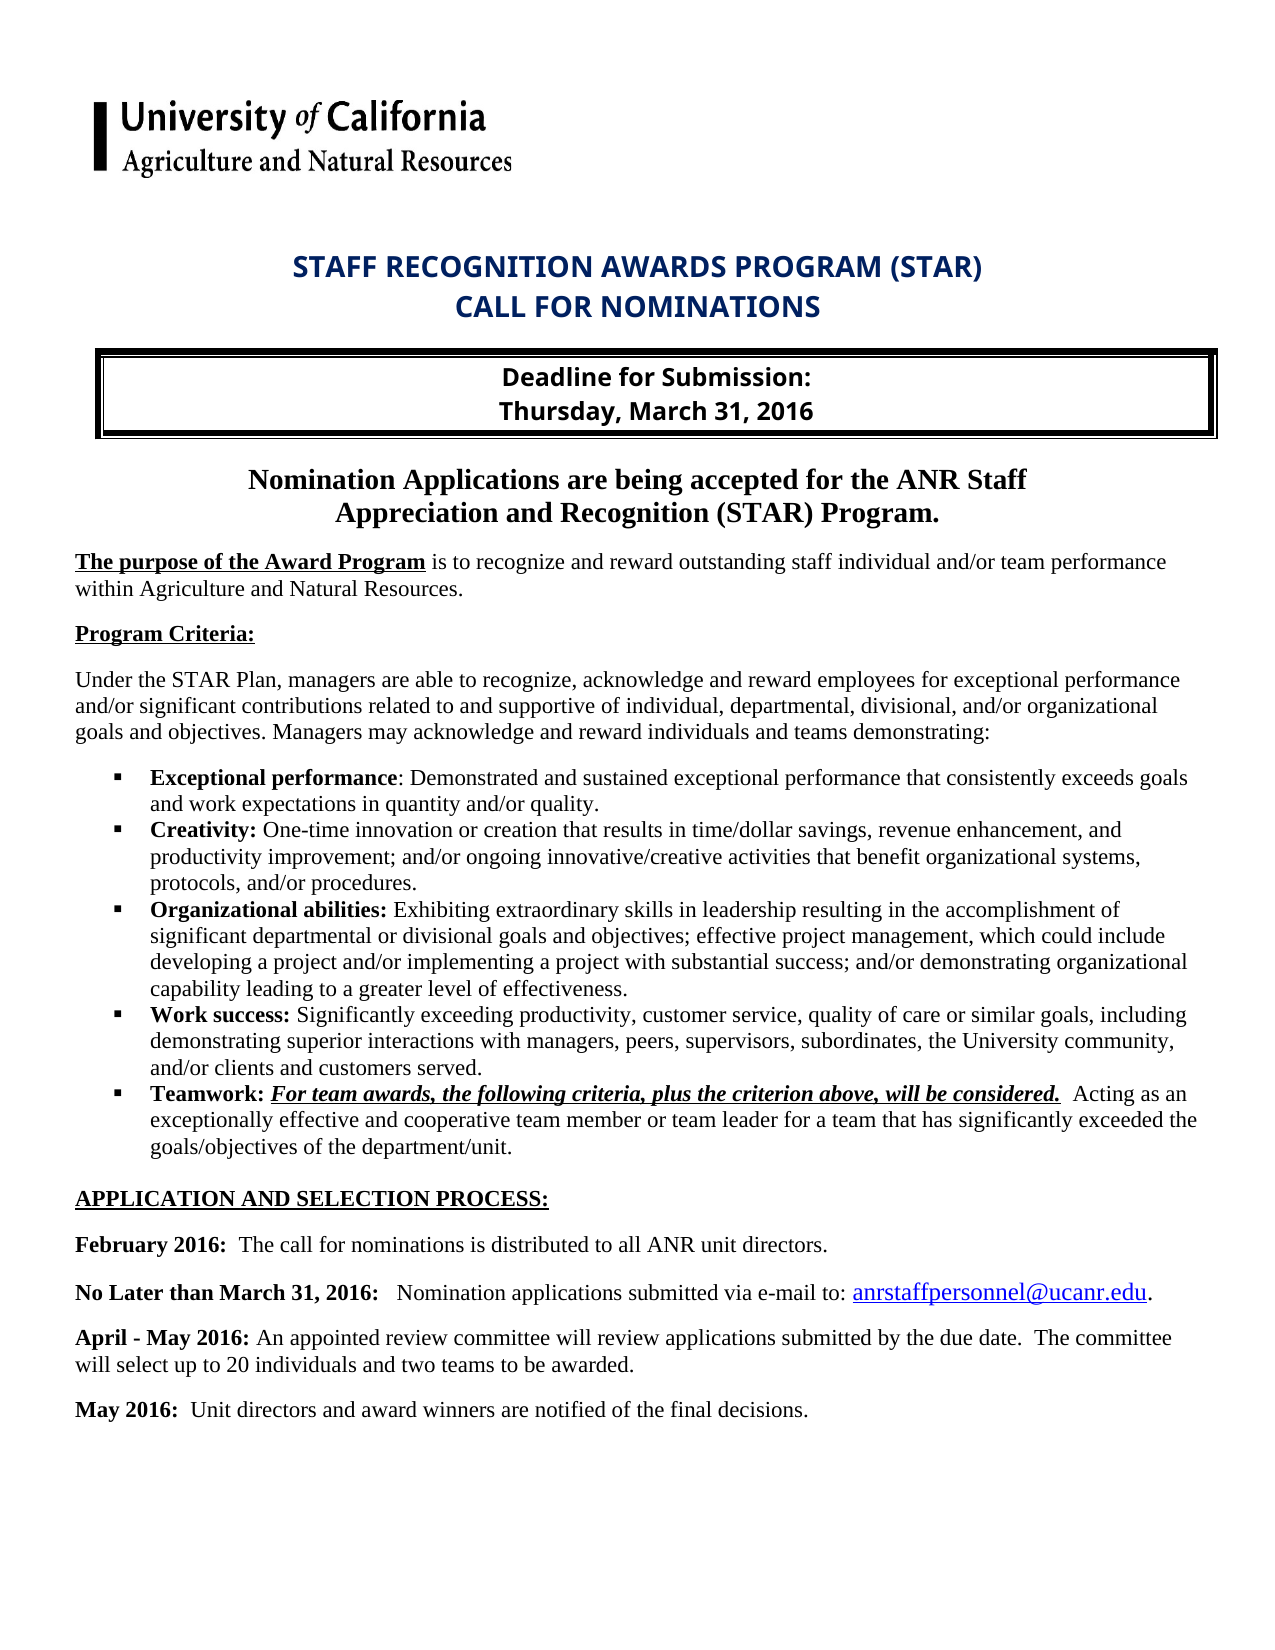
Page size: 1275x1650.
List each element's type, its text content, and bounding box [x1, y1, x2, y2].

text Appreciation and Recognition (STAR) Program. [75, 496, 1200, 529]
text The purpose of the Award Program is to recognize and reward outstanding staff individual and/or team performance within Agriculture and Natural Resources. [75, 548, 1200, 601]
picture [93, 100, 512, 178]
text CALL FOR NOMINATIONS [75, 286, 1200, 326]
list Creativity: One-time innovation or creation that results in time/dollar savings, revenue enhancement, and productivity improvement; and/or ongoing innovative/creative activities that benefit organizational systems, protocols, and/or procedures. [112, 817, 1200, 896]
text February 2016: The call for nominations is distributed to all ANR unit directors. [75, 1231, 1200, 1257]
text Program Criteria: [75, 620, 1200, 646]
text May 2016: Unit directors and award winners are notified of the final decisions. [75, 1396, 1200, 1423]
list Work success: Significantly exceeding productivity, customer service, quality of care or similar goals, including demonstrating superior interactions with managers, peers, supervisors, subordinates, the University community, and/or clients and customers served. [112, 1001, 1200, 1080]
text Under the STAR Plan, managers are able to recognize, acknowledge and reward employees for exceptional performance and/or significant contributions related to and supportive of individual, departmental, divisional, and/or organizational goals and objectives. Managers may acknowledge and reward individuals and teams demonstrating: [75, 666, 1200, 745]
text April - May 2016: An appointed review committee will review applications submitted by the due date. The committee will select up to 20 individuals and two teams to be awarded. [75, 1324, 1200, 1377]
text Nomination Applications are being accepted for the ANR Staff [75, 462, 1200, 496]
list Exceptional performance: Demonstrated and sustained exceptional performance that consistently exceeds goals and work expectations in quantity and/or quality. [112, 764, 1200, 817]
subtitle STAFF RECOGNITION AWARDS PROGRAM (STAR) [75, 246, 1200, 286]
text APPLICATION AND SELECTION PROCESS: [75, 1186, 1200, 1212]
text No Later than March 31, 2016: Nomination applications submitted via e-mail to: anrstaffpersonnel@ucanr.edu. [75, 1277, 1200, 1305]
list Organizational abilities: Exhibiting extraordinary skills in leadership resulting in the accomplishment of significant departmental or divisional goals and objectives; effective project management, which could include developing a project and/or implementing a project with substantial success; and/or demonstrating organizational capability leading to a greater level of effectiveness. [112, 896, 1200, 1001]
list Teamwork: For team awards, the following criteria, plus the criterion above, will be considered. Acting as an exceptionally effective and cooperative team member or team leader for a team that has significantly exceeded the goals/objectives of the department/unit. [112, 1080, 1200, 1159]
text Deadline for Submission: [104, 358, 1208, 382]
text Thursday, March 31, 2016 [104, 382, 1208, 430]
